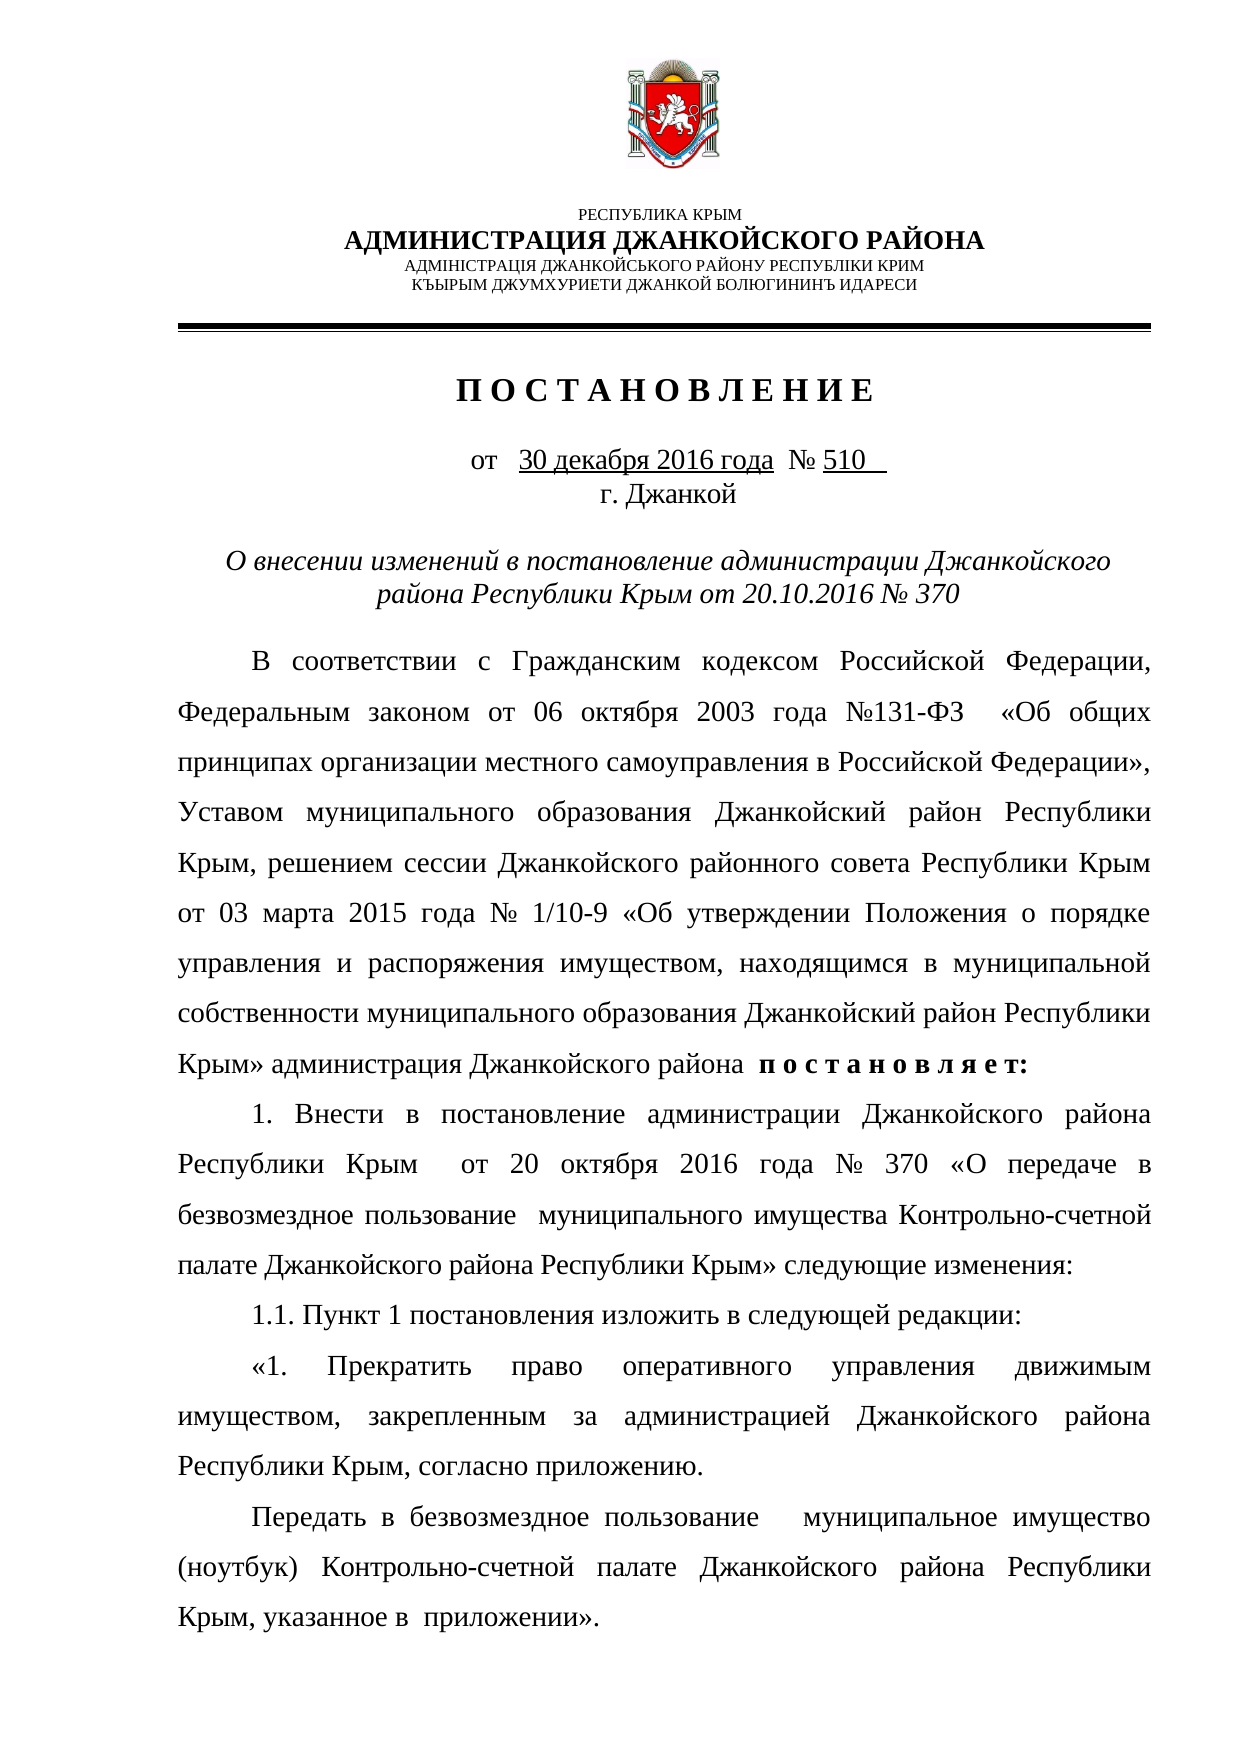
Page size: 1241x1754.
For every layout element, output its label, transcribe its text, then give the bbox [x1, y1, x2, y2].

text О внесении изменений в постановление администрации Джанкойского района Республики Крым от 20.10.2016 № 370 [179, 543, 1158, 610]
text 1. Внести в постановление администрации Джанкойского района Республики Крым от 20 октября 2016 года № 370 «О передаче в безвозмездное пользование муниципального имущества Контрольно-счетной палате Джанкойского района Республики Крым» следующие изменения: [177, 1096, 1152, 1281]
picture [626, 58, 720, 169]
title П О С Т А Н О В Л Е Н И Е [177, 370, 1152, 409]
text г. Джанкой [179, 476, 1158, 509]
text Передать в безвозмездное пользование муниципальное имущество (ноутбук) Контрольно-счетной палате Джанкойского района Республики Крым, указанное в приложении». [177, 1499, 1152, 1633]
text от 30 декабря 2016 года № 510 [179, 442, 1158, 476]
table_header РЕСПУБЛИКА КРЫМ АДМИНИСТРАЦИЯ ДЖАНКОЙСКОГО РАЙОНА АДМIНIСТРАЦIЯ ДЖАНКОЙСЬКОГО РАЙОНУ РЕСПУБЛІКИ КРИМ КЪЫРЫМ ДЖУМХУРИЕТИ ДЖАНКОЙ БОЛЮГИНИНЪ ИДАРЕСИ [178, 176, 1151, 323]
text «1. Прекратить право оперативного управления движимым имуществом, закрепленным за администрацией Джанкойского района Республики Крым, согласно приложению. [177, 1348, 1152, 1482]
text В соответствии с Гражданским кодексом Российской Федерации, Федеральным законом от 06 октября 2003 года №131-ФЗ «Об общих принципах организации местного самоуправления в Российской Федерации», Уставом муниципального образования Джанкойский район Республики Крым, решением сессии Джанкойского районного совета Республики Крым от 03 марта 2015 года № 1/10-9 «Об утверждении Положения о порядке управления и распоряжения имуществом, находящимся в муниципальной собственности муниципального образования Джанкойский район Республики Крым» администрация Джанкойского района п о с т а н о в л я е т: [177, 643, 1152, 1079]
text 1.1. Пункт 1 постановления изложить в следующей редакции: [177, 1297, 1152, 1331]
